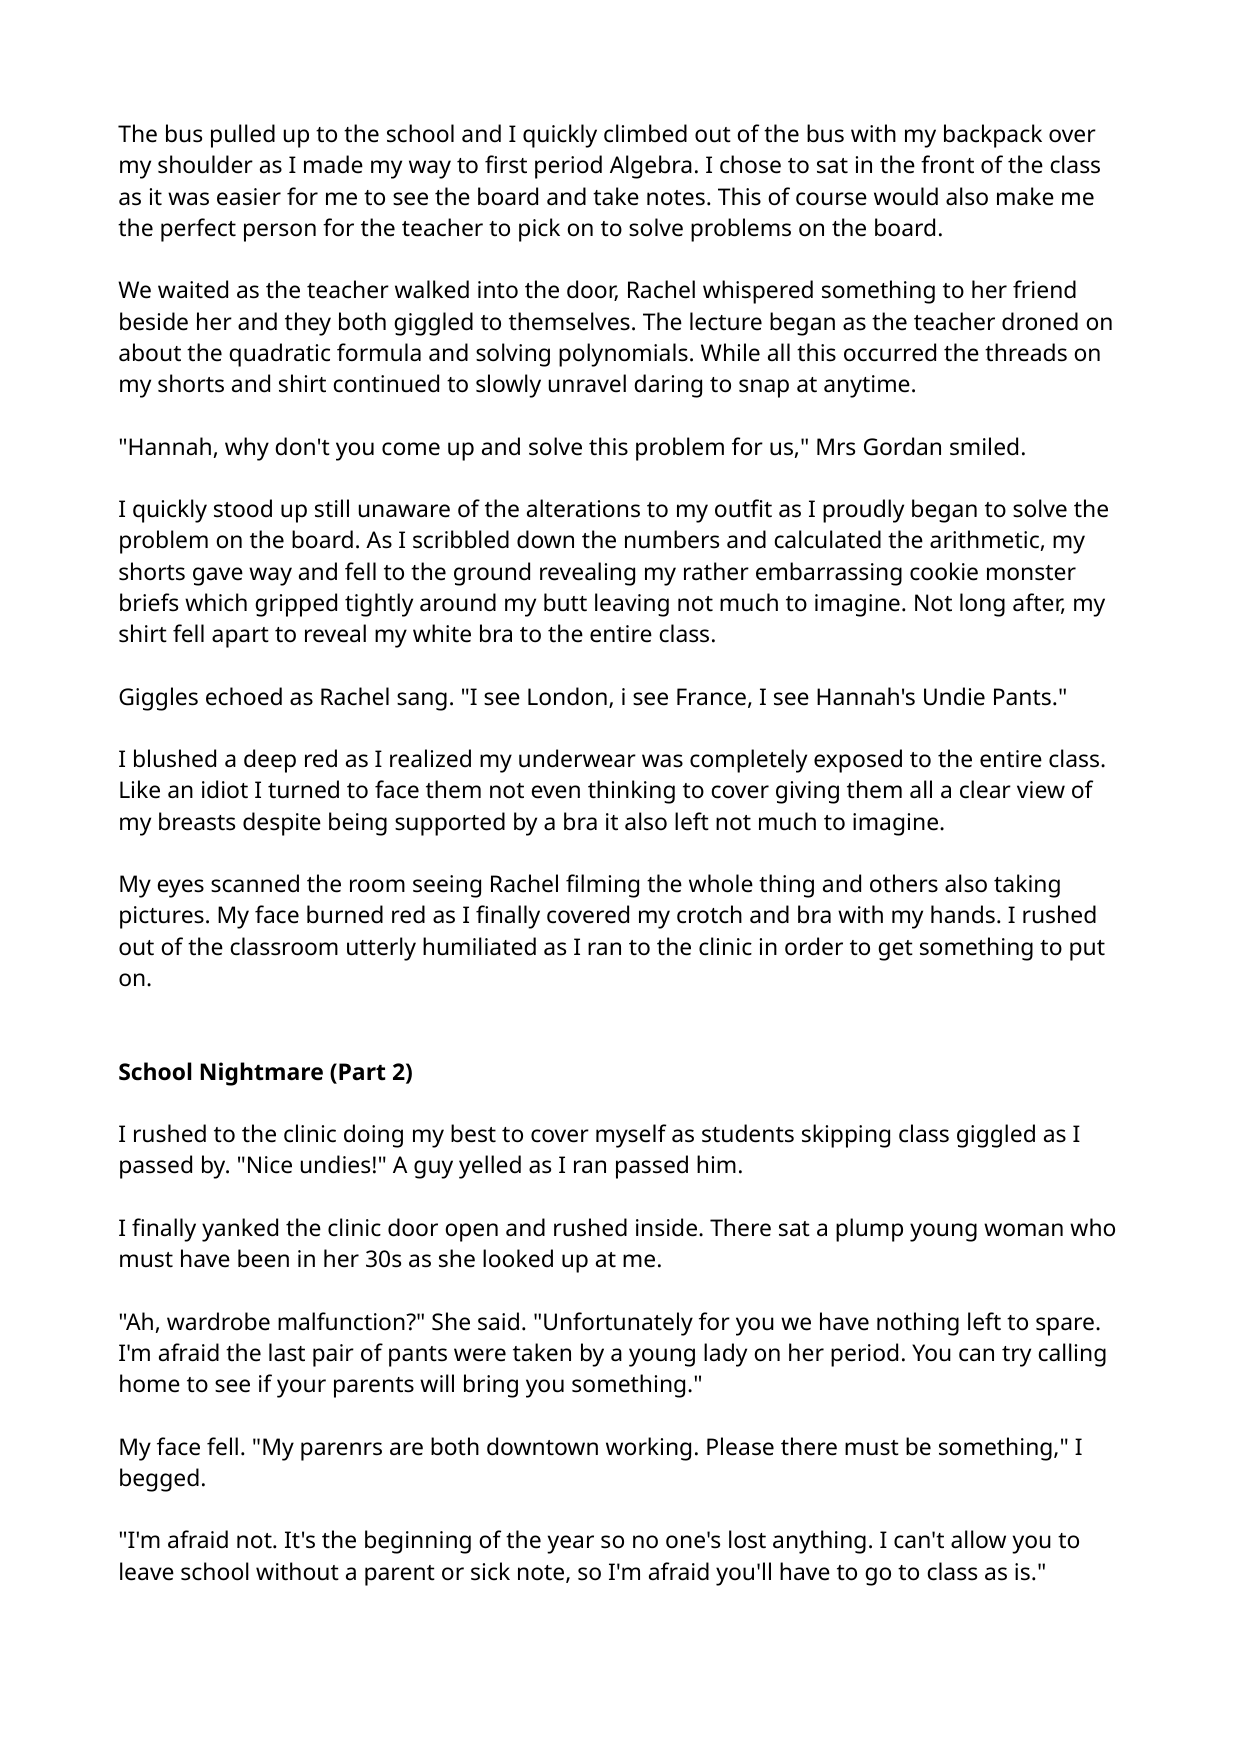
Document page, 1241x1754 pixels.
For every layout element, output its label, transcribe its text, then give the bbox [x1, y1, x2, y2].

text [118, 118, 1122, 993]
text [118, 1118, 1122, 1618]
text School Nightmare (Part 2) [118, 1056, 1122, 1087]
